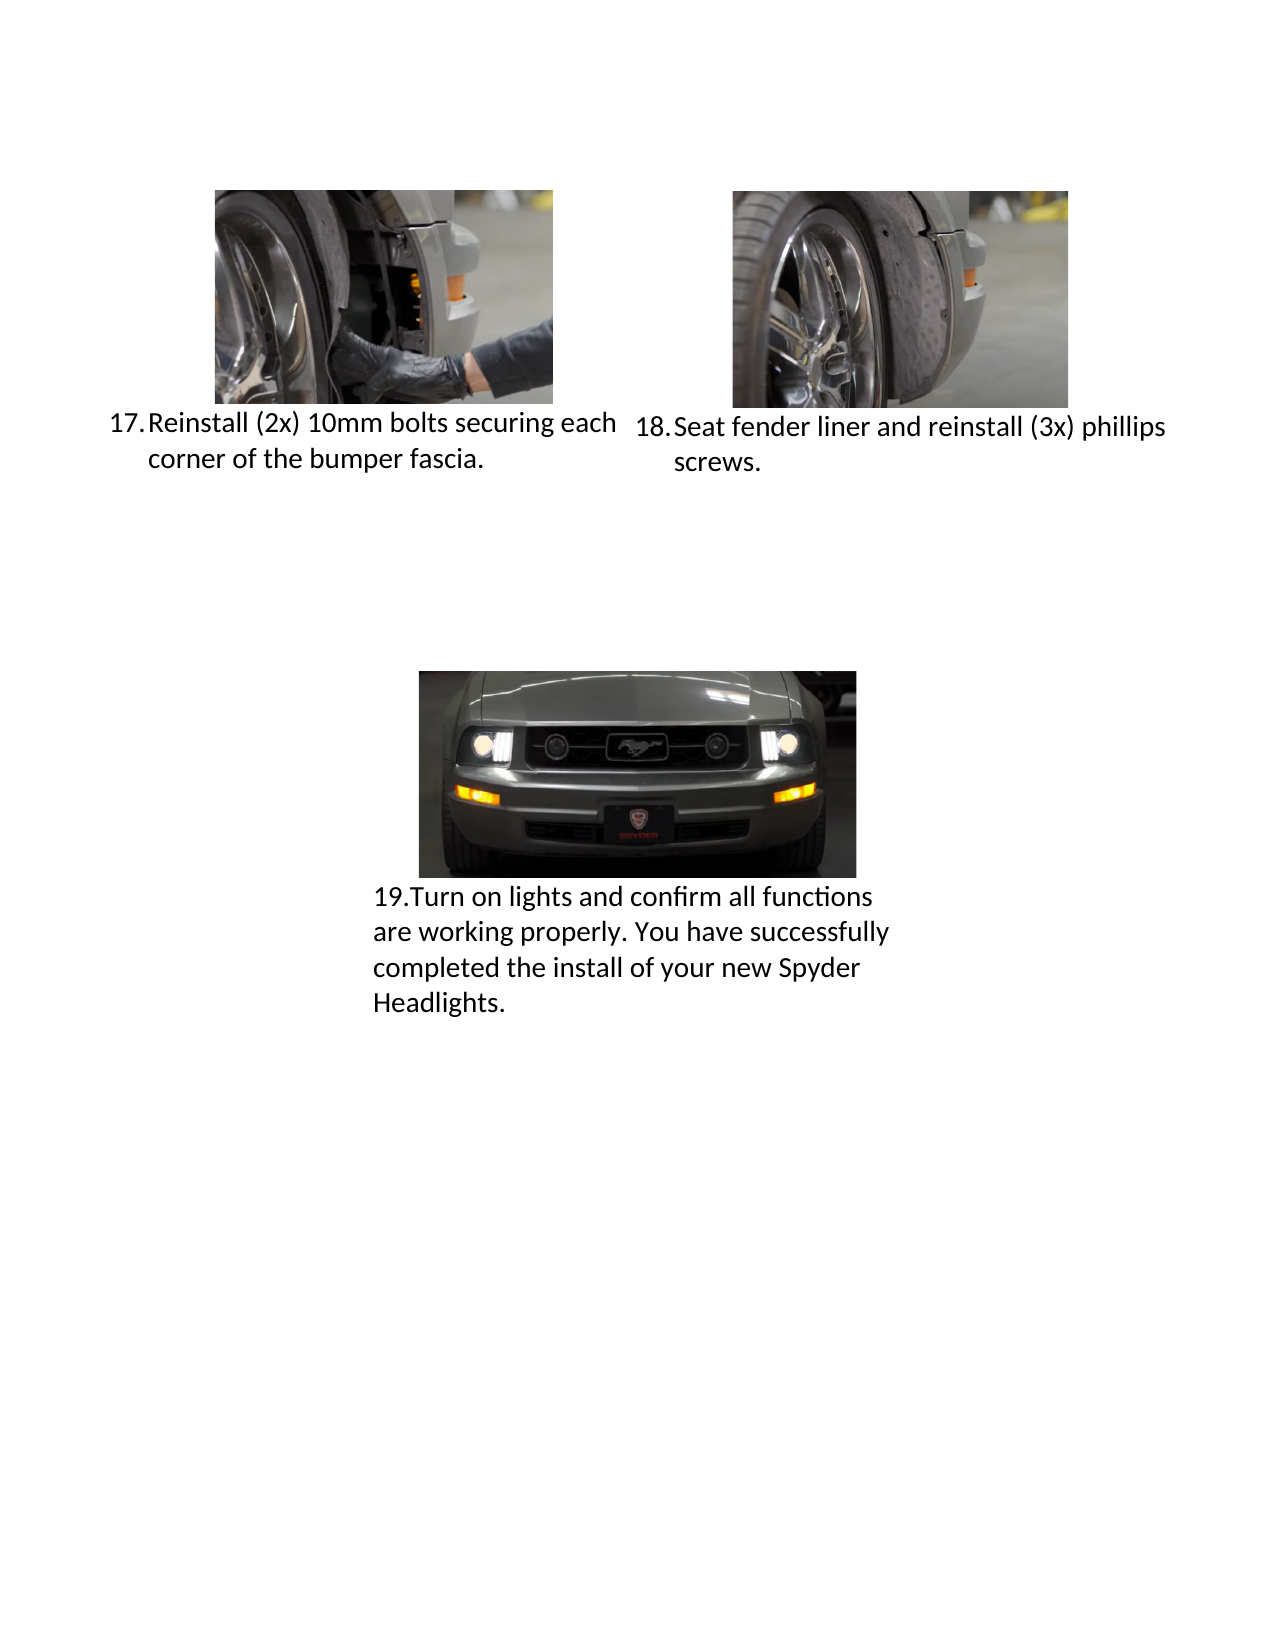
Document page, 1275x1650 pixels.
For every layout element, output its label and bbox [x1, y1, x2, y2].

picture [214, 190, 553, 404]
picture [732, 191, 1069, 408]
picture [418, 671, 857, 878]
